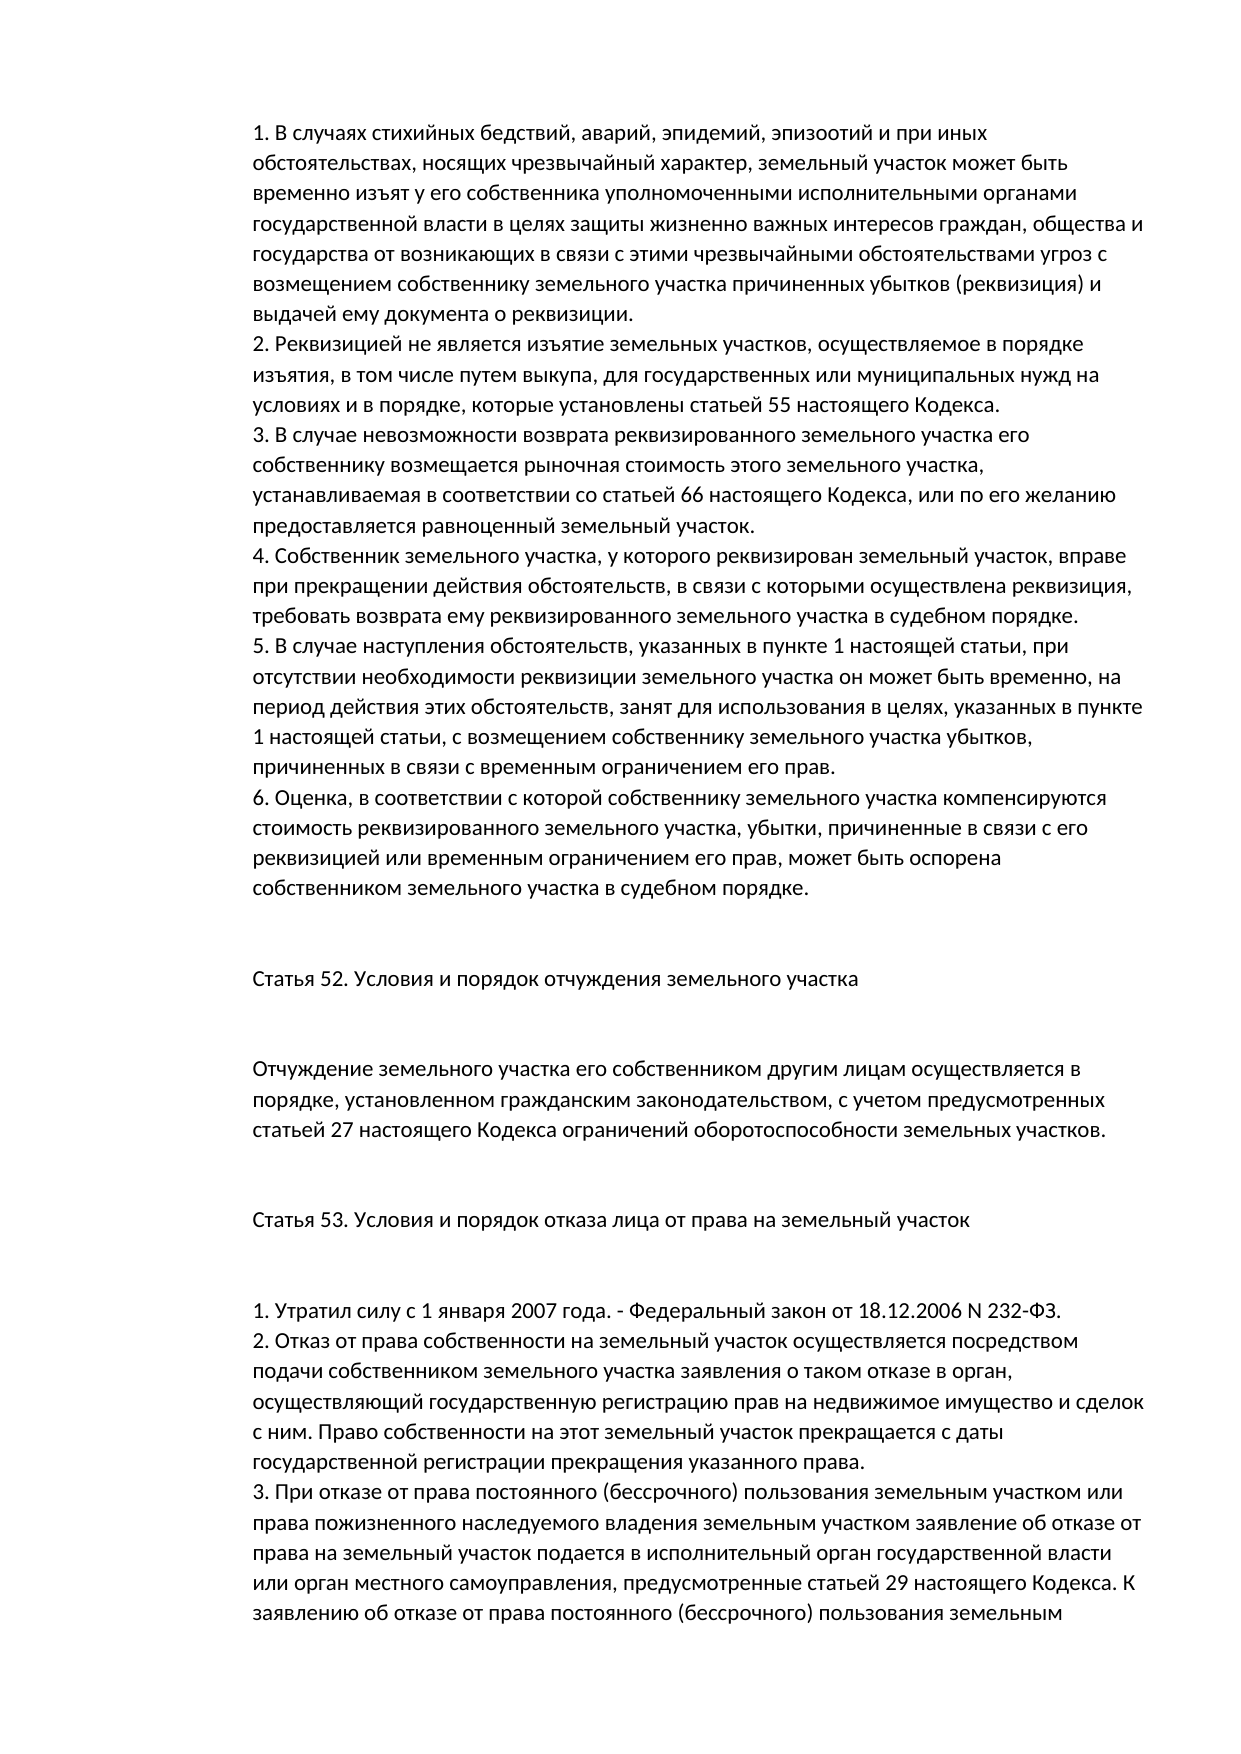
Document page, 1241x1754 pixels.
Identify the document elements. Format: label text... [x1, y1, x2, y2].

list 6. Оценка, в соответствии с которой собственнику земельного участка компенсируются стоимость реквизированного земельного участка, убытки, причиненные в связи с его реквизицией или временным ограничением его прав, может быть оспорена собственником земельного участка в судебном порядке. [252, 783, 1152, 901]
list Отчуждение земельного участка его собственником другим лицам осуществляется в порядке, установленном гражданским законодательством, с учетом предусмотренных статьей 27 настоящего Кодекса ограничений оборотоспособности земельных участков. [252, 1054, 1152, 1143]
list 5. В случае наступления обстоятельств, указанных в пункте 1 настоящей статьи, при отсутствии необходимости реквизиции земельного участка он может быть временно, на период действия этих обстоятельств, занят для использования в целях, указанных в пункте 1 настоящей статьи, с возмещением собственнику земельного участка убытков, причиненных в связи с временным ограничением его прав. [252, 632, 1152, 781]
list Статья 52. Условия и порядок отчуждения земельного участка [252, 964, 1152, 992]
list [252, 1477, 1152, 1626]
list 2. Реквизицией не является изъятие земельных участков, осуществляемое в порядке изъятия, в том числе путем выкупа, для государственных или муниципальных нужд на условиях и в порядке, которые установлены статьей 55 настоящего Кодекса. [252, 329, 1152, 418]
list 1. В случаях стихийных бедствий, аварий, эпидемий, эпизоотий и при иных обстоятельствах, носящих чрезвычайный характер, земельный участок может быть временно изъят у его собственника уполномоченными исполнительными органами государственной власти в целях защиты жизненно важных интересов граждан, общества и государства от возникающих в связи с этими чрезвычайными обстоятельствами угроз с возмещением собственнику земельного участка причиненных убытков (реквизиция) и выдачей ему документа о реквизиции. [252, 118, 1152, 327]
list 4. Собственник земельного участка, у которого реквизирован земельный участок, вправе при прекращении действия обстоятельств, в связи с которыми осуществлена реквизиция, требовать возврата ему реквизированного земельного участка в судебном порядке. [252, 541, 1152, 629]
list Статья 53. Условия и порядок отказа лица от права на земельный участок [252, 1206, 1152, 1234]
list 3. В случае невозможности возврата реквизированного земельного участка его собственнику возмещается рыночная стоимость этого земельного участка, устанавливаемая в соответствии со статьей 66 настоящего Кодекса, или по его желанию предоставляется равноценный земельный участок. [252, 420, 1152, 539]
list 1. Утратил силу с 1 января 2007 года. - Федеральный закон от 18.12.2006 N 232-ФЗ. [252, 1296, 1152, 1324]
list 2. Отказ от права собственности на земельный участок осуществляется посредством подачи собственником земельного участка заявления о таком отказе в орган, осуществляющий государственную регистрацию прав на недвижимое имущество и сделок с ним. Право собственности на этот земельный участок прекращается с даты государственной регистрации прекращения указанного права. [252, 1326, 1152, 1475]
